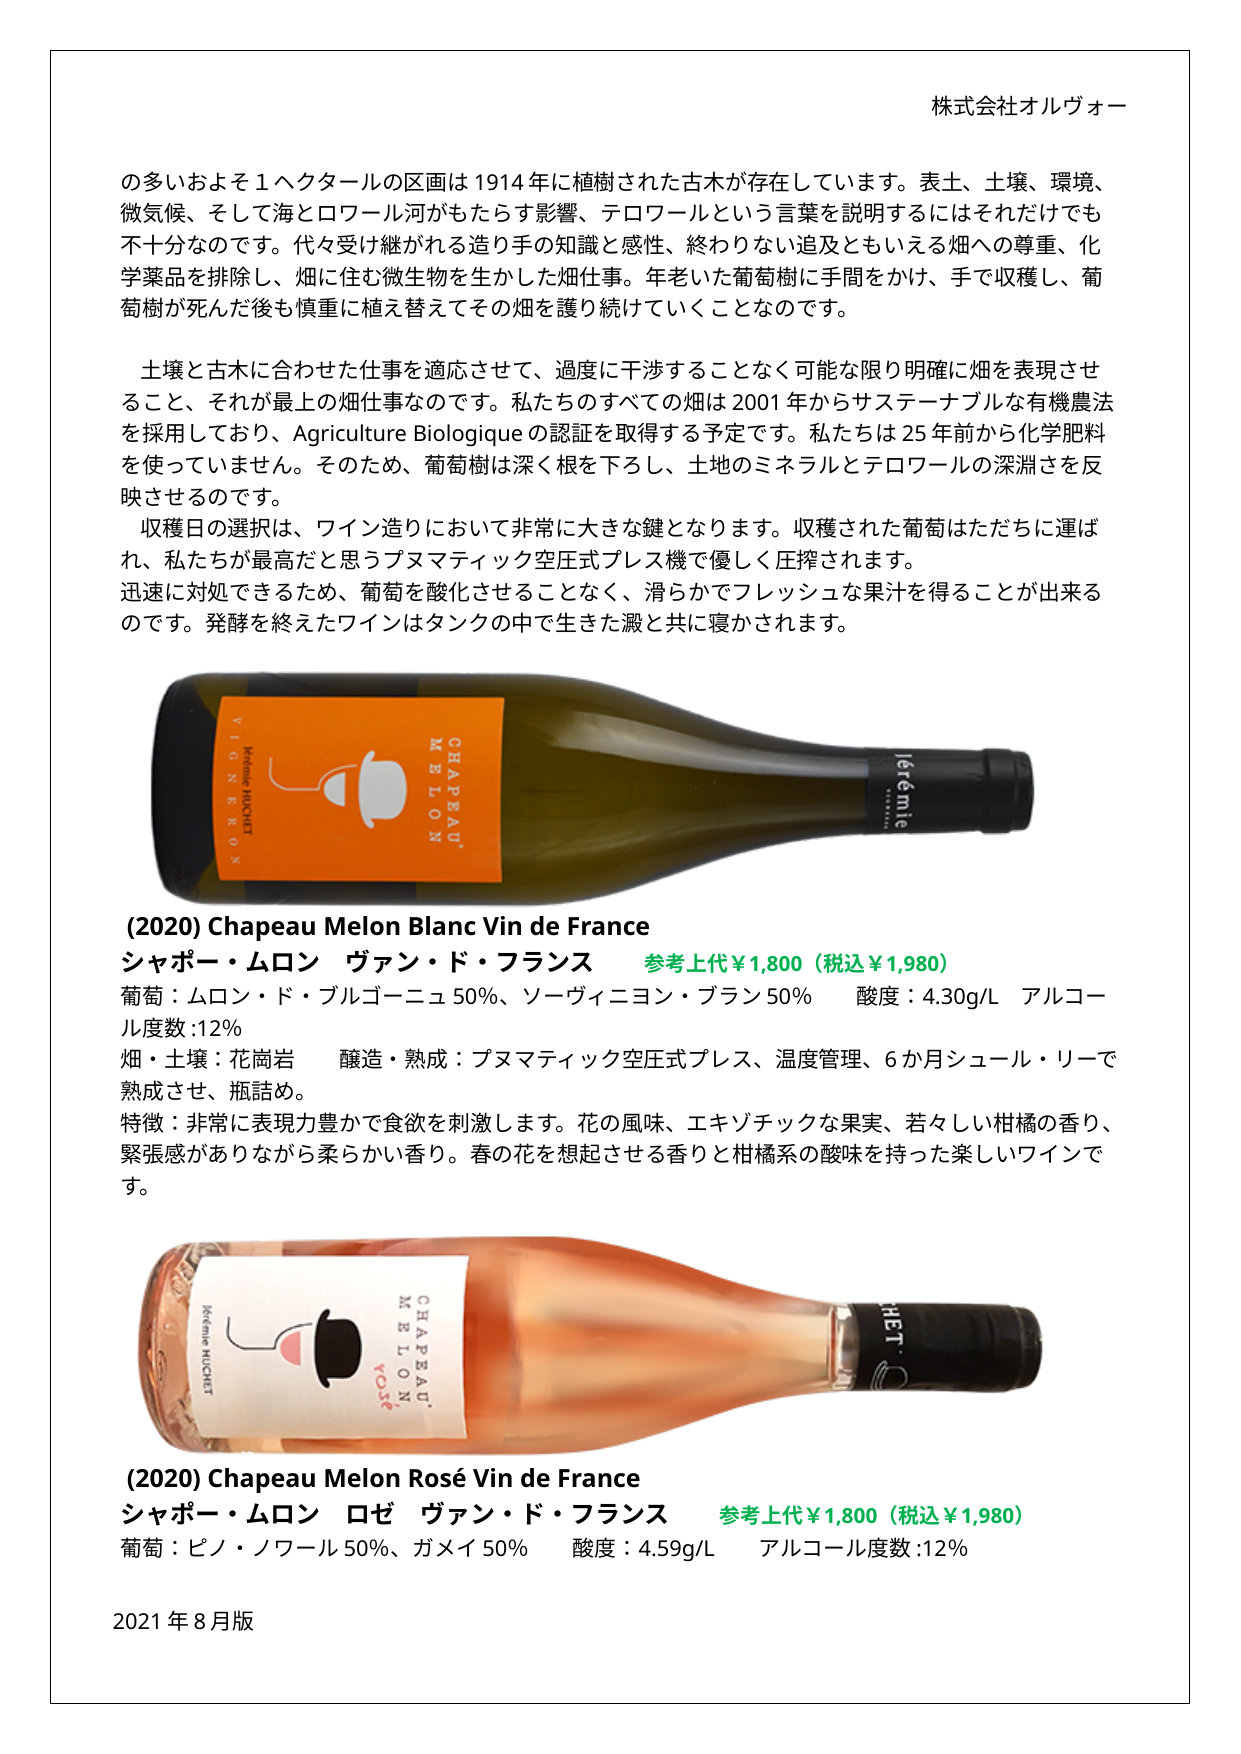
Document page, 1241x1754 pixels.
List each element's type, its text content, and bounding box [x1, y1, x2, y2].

picture [120, 1230, 1058, 1461]
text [120, 165, 1120, 323]
text 葡萄：ピノ・ノワール50％、ガメイ50％ 酸度：4.59g/L アルコール度数 :12％ [120, 1531, 1120, 1562]
text (2020) Chapeau Melon Rosé Vin de France [120, 1460, 1120, 1494]
text 畑・土壌：花崗岩 醸造・熟成：プヌマティック空圧式プレス、温度管理、6か月シュール・リーで熟成させ、瓶詰め。 [120, 1042, 1120, 1106]
text 特徴：非常に表現力豊かで食欲を刺激します。花の風味、エキゾチックな果実、若々しい柑橘の香り、緊張感がありながら柔らかい香り。春の花を想起させる香りと柑橘系の酸味を持った楽しいワインです。 [120, 1106, 1120, 1201]
picture [120, 667, 1058, 909]
text 収穫日の選択は、ワイン造りにおいて非常に大きな鍵となります。収穫された葡萄はただちに運ばれ、私たちが最高だと思うプヌマティック空圧式プレス機で優しく圧搾されます。 [120, 511, 1120, 575]
text 土壌と古木に合わせた仕事を適応させて、過度に干渉することなく可能な限り明確に畑を表現させること、それが最上の畑仕事なのです。私たちのすべての畑は2001年からサステーナブルな有機農法を採用しており、Agriculture Biologiqueの認証を取得する予定です。私たちは25年前から化学肥料を使っていません。そのため、葡萄樹は深く根を下ろし、土地のミネラルとテロワールの深淵さを反映させるのです。 [120, 353, 1120, 511]
text シャポー・ムロン ロゼ ヴァン・ド・フランス 参考上代￥1,800（税込￥1,980） [120, 1494, 1120, 1531]
text 葡萄：ムロン・ド・ブルゴーニュ50％、ソーヴィニヨン・ブラン50％ 酸度：4.30g/L アルコール度数 :12％ [120, 979, 1120, 1042]
text 迅速に対処できるため、葡萄を酸化させることなく、滑らかでフレッシュな果汁を得ることが出来るのです。発酵を終えたワインはタンクの中で生きた澱と共に寝かされます。 [120, 575, 1120, 638]
text (2020) Chapeau Melon Blanc Vin de France [120, 908, 1120, 943]
text シャポー・ムロン ヴァン・ド・フランス 参考上代￥1,800（税込￥1,980） [120, 943, 1120, 979]
